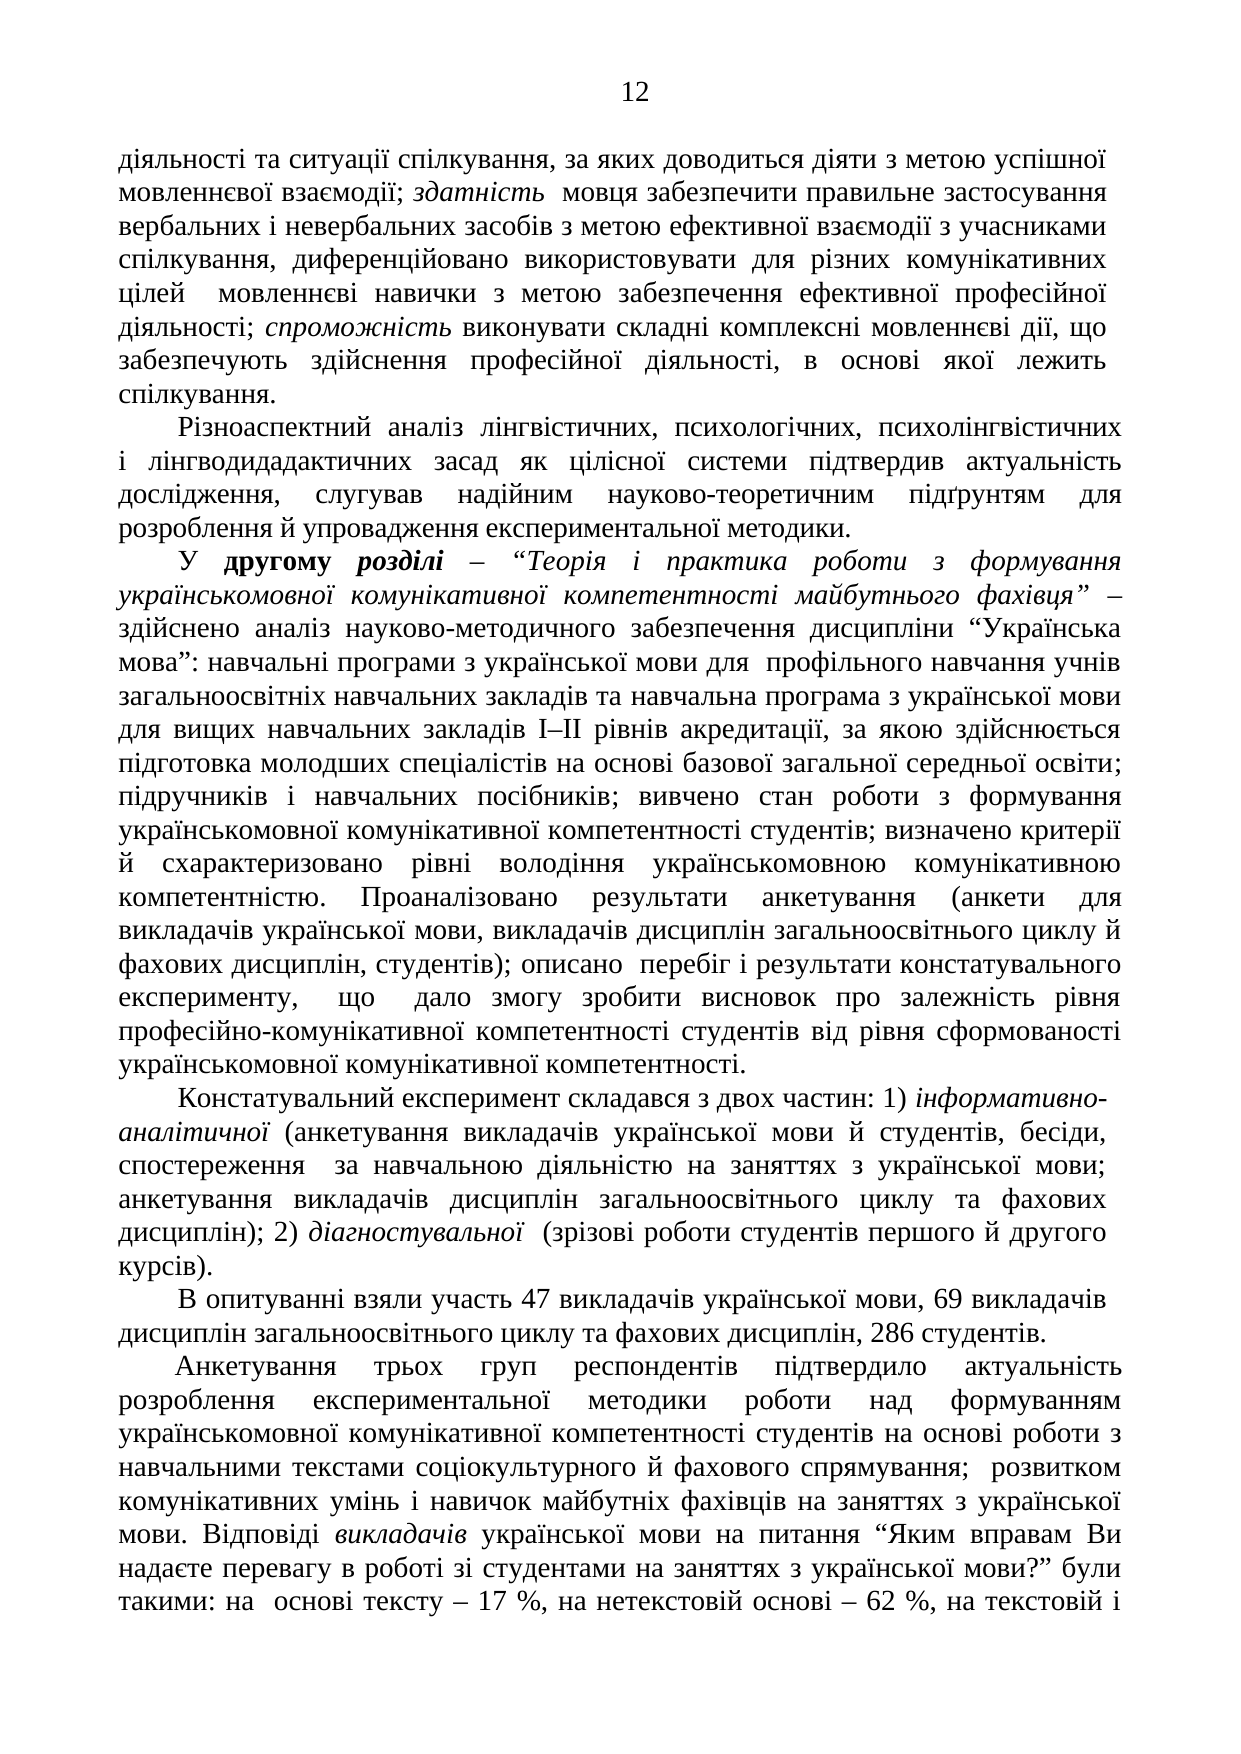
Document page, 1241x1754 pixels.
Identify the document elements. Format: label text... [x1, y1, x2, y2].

text Різноаспектний аналіз лінгвістичних, психологічних, психолінгвістичних і лінгводидадактичних засад як цілісної системи підтвердив актуальність дослідження, слугував надійним науково-теоретичним підґрунтям для розроблення й упровадження експериментальної методики. [118, 409, 1122, 543]
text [118, 1348, 1122, 1617]
text В опитуванні взяли участь 47 викладачів української мови, 69 викладачів дисциплін загальноосвітнього циклу та фахових дисциплін, 286 студентів. [118, 1281, 1107, 1348]
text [118, 141, 1107, 409]
text У другому розділі – “Теорія і практика роботи з формування українськомовної комунікативної компетентності майбутнього фахівця” – здійснено аналіз науково-методичного забезпечення дисципліни “Українська мова”: навчальні програми з української мови для профільного навчання учнів загальноосвітніх навчальних закладів та навчальна програма з української мови для вищих навчальних закладів І–ІІ рівнів акредитації, за якою здійснюється підготовка молодших спеціалістів на основі базової загальної середньої освіти; підручників і навчальних посібників; вивчено стан роботи з формування українськомовної комунікативної компетентності студентів; визначено критерії й схарактеризовано рівні володіння українськомовною комунікативною компетентністю. Проаналізовано результати анкетування (анкети для викладачів української мови, викладачів дисциплін загальноосвітнього циклу й фахових дисциплін, студентів); описано перебіг і результати констатувального експерименту, що дало змогу зробити висновок про залежність рівня професійно-комунікативної компетентності студентів від рівня сформованості українськомовної комунікативної компетентності. [118, 543, 1122, 1080]
text Констатувальний експеримент складався з двох частин: 1) інформативно-аналітичної (анкетування викладачів української мови й студентів, бесіди, спостереження за навчальною діяльністю на заняттях з української мови; анкетування викладачів дисциплін загальноосвітнього циклу та фахових дисциплін); 2) діагностувальної (зрізові роботи студентів першого й другого курсів). [118, 1080, 1107, 1281]
